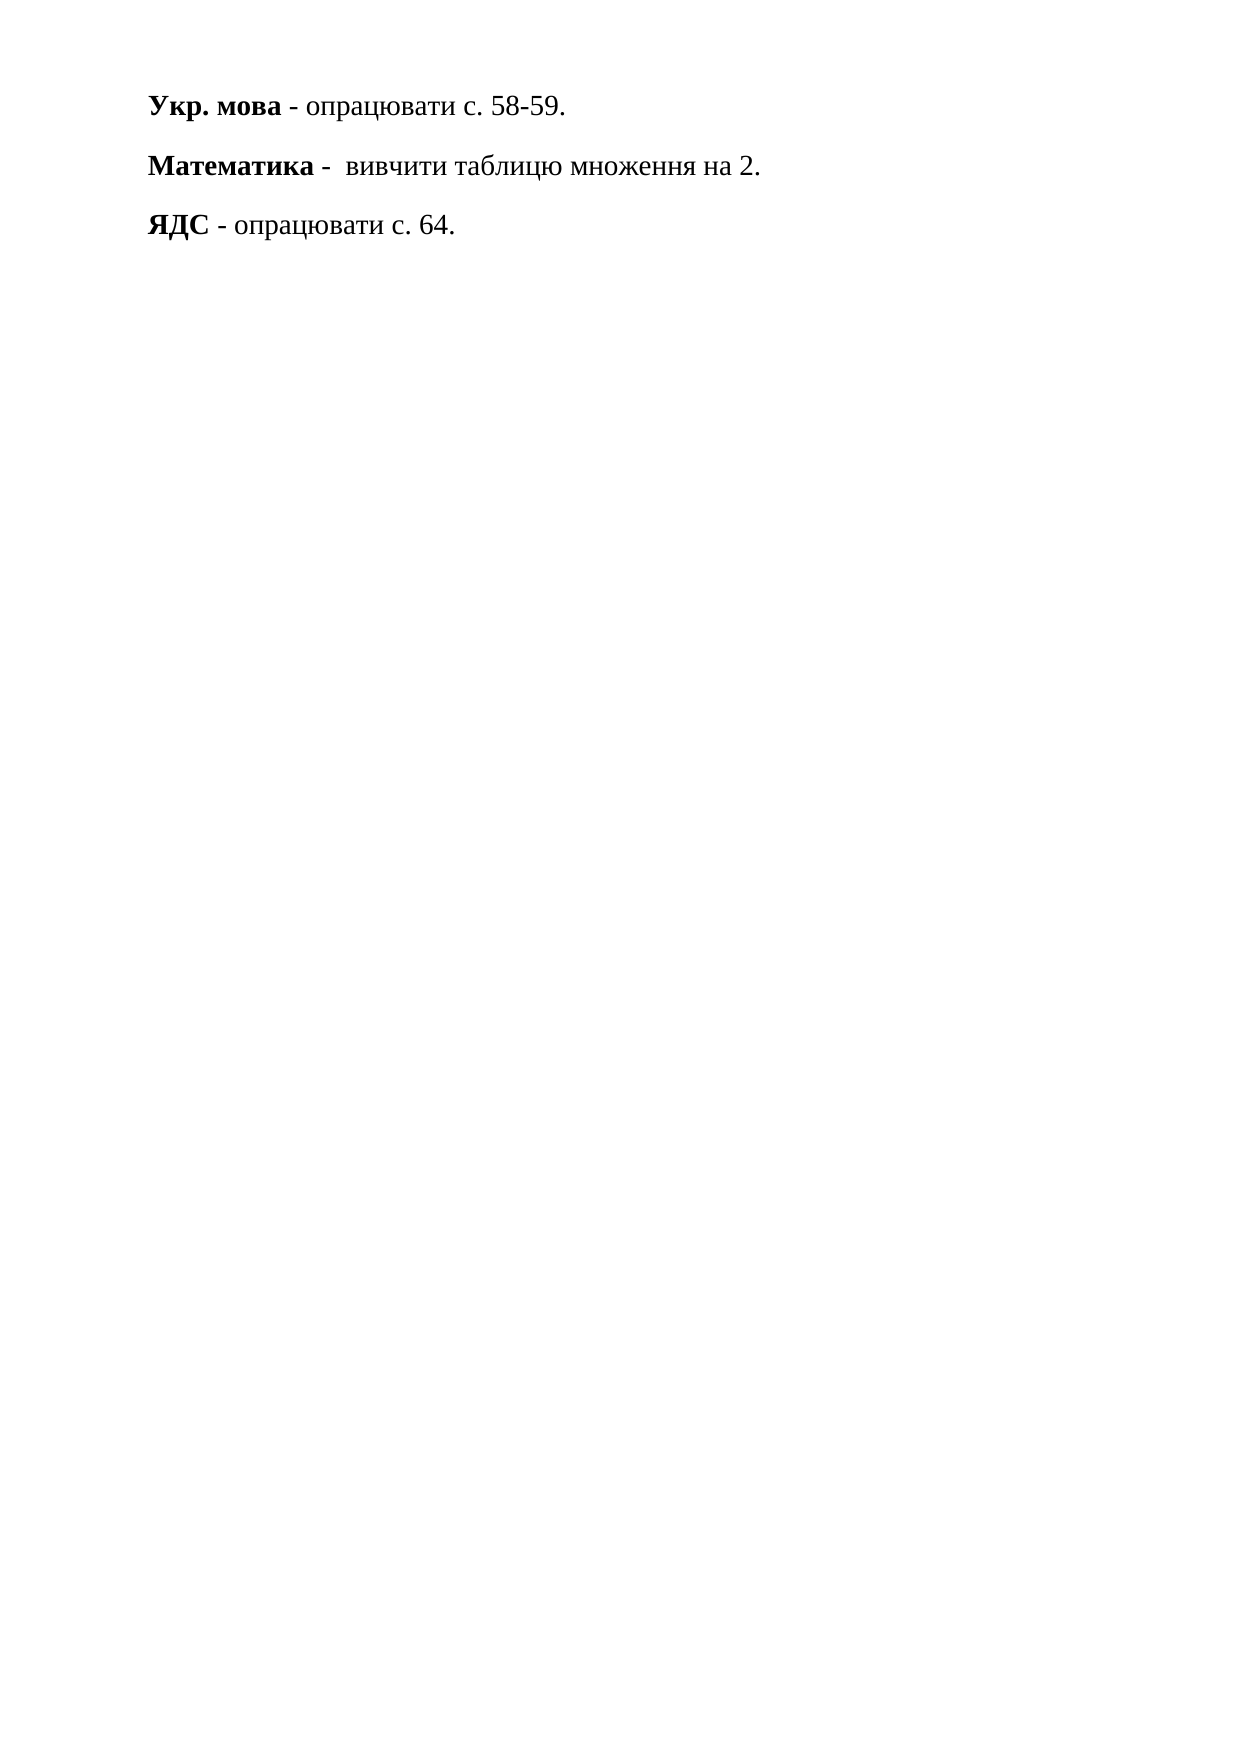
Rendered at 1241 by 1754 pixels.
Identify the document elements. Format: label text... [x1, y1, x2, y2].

text Укр. мова - опрацювати с. 58-59. [148, 88, 1152, 122]
text Математика - вивчити таблицю множення на 2. [148, 148, 1152, 181]
text ЯДС - опрацювати с. 64. [148, 207, 1152, 241]
